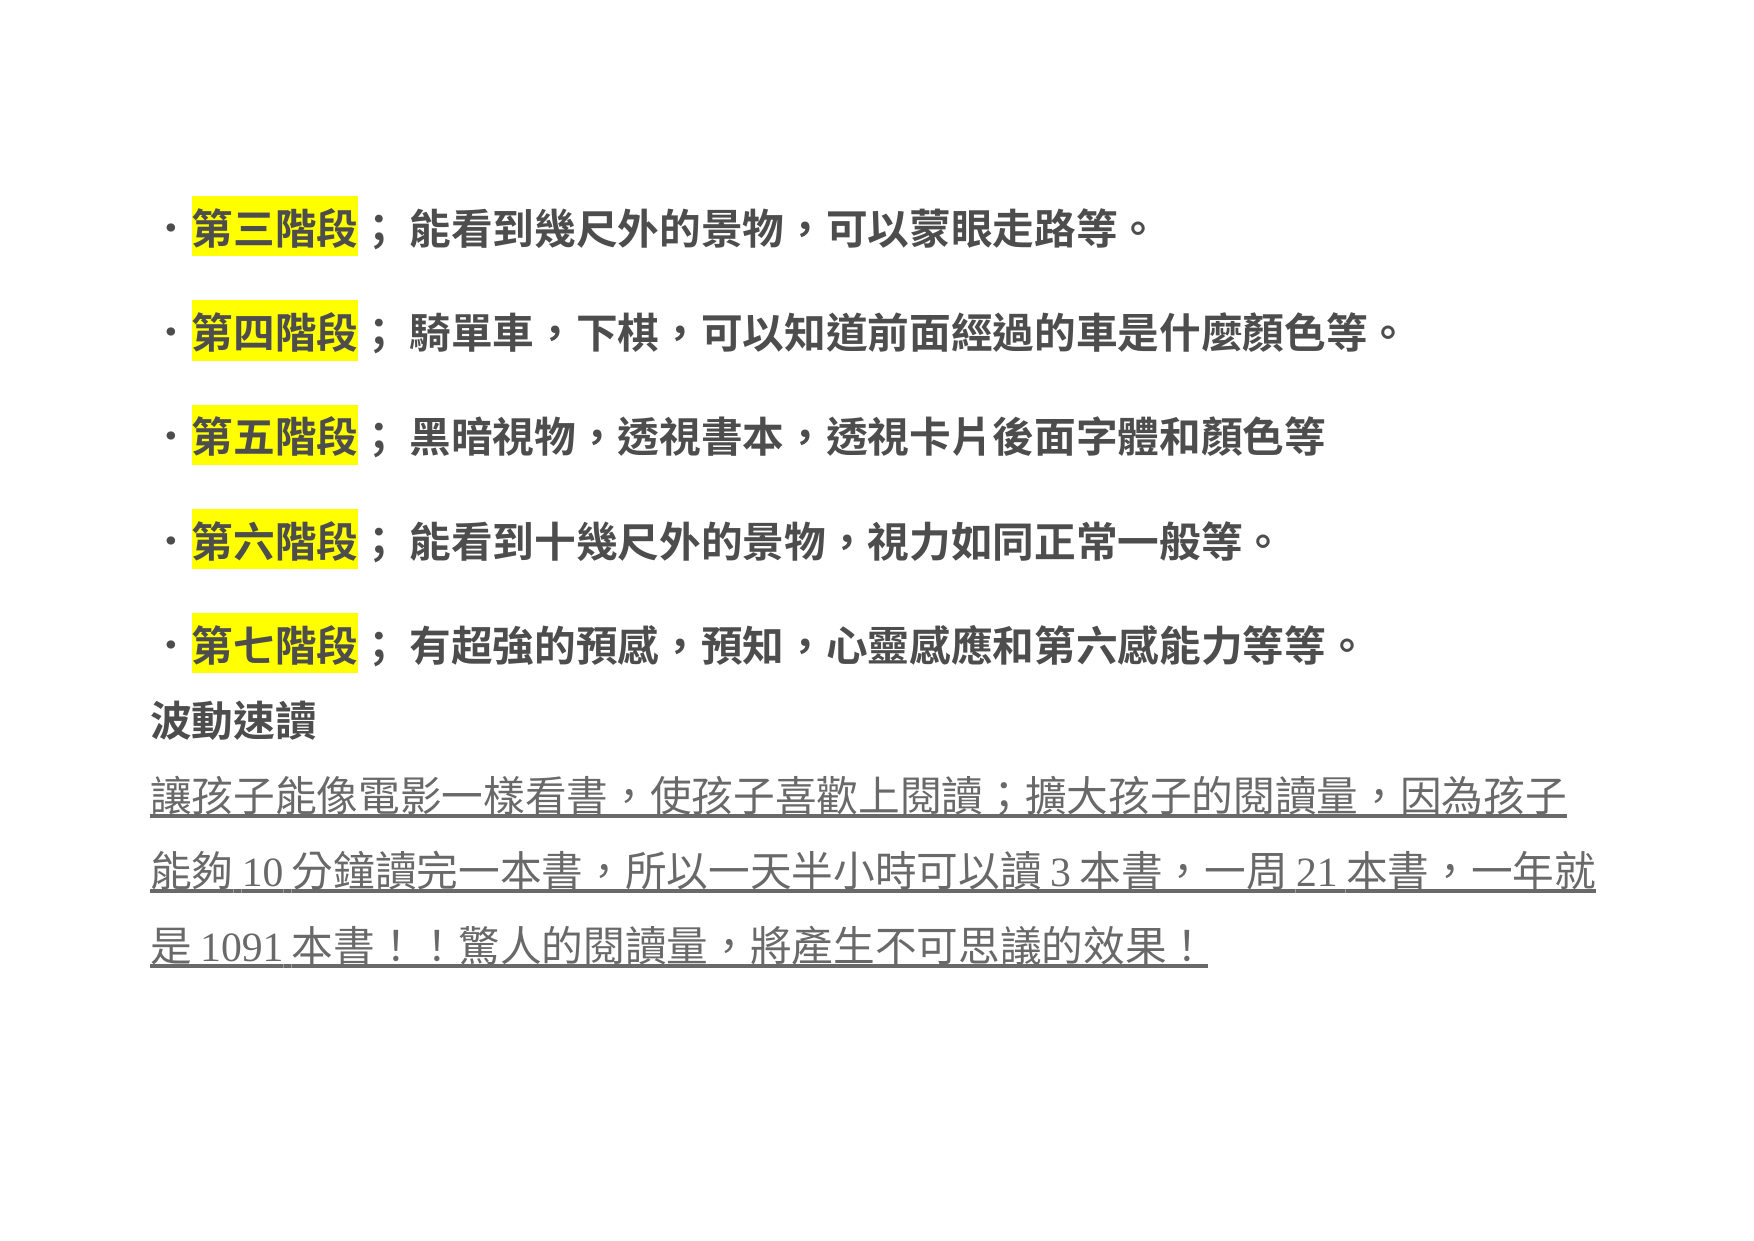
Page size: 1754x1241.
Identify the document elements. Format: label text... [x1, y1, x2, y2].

text ．第五階段； 黑暗視物，透視書本，透視卡片後面字體和顏色等 [150, 397, 1604, 472]
text ．第三階段； 能看到幾尺外的景物，可以蒙眼走路等。 [150, 189, 1604, 264]
text ．第四階段； 騎單車，下棋，可以知道前面經過的車是什麼顏色等。 [150, 293, 1604, 368]
text ．第七階段； 有超強的預感，預知，心靈感應和第六感能力等等。 [150, 606, 1604, 681]
text ．第六階段； 能看到十幾尺外的景物，視力如同正常一般等。 [150, 501, 1604, 576]
text 讓孩子能像電影一樣看書，使孩子喜歡上閱讀；擴大孩子的閱讀量，因為孩子能夠10分鐘讀完一本書，所以一天半小時可以讀3本書，一周21本書，一年就是1091本書！！驚人的閱讀量，將產生不可思議的效果！ [150, 756, 1604, 981]
text 波動速讀 [150, 681, 1604, 756]
